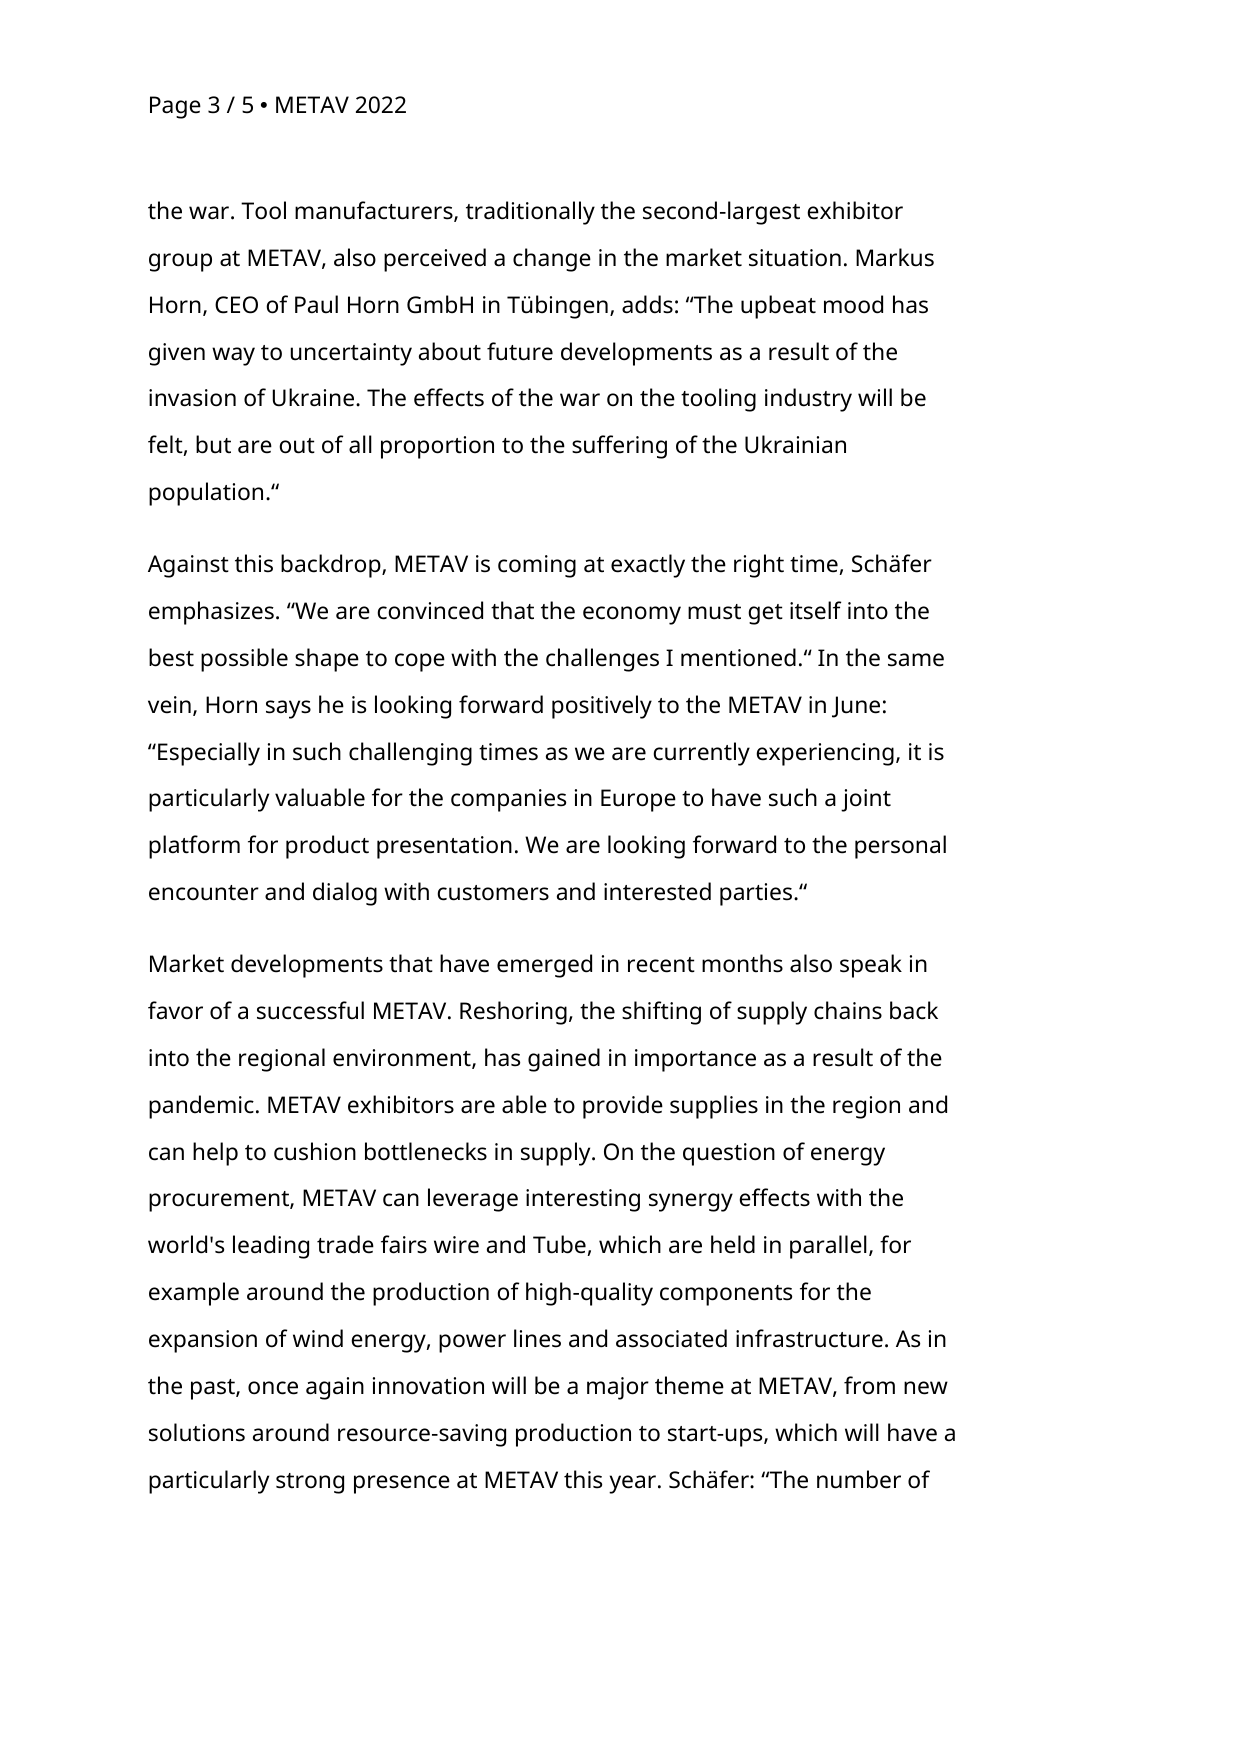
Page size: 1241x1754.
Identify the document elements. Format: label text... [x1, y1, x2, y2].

text Against this backdrop, METAV is coming at exactly the right time, Schäfer emphasizes. “We are convinced that the economy must get itself into the best possible shape to cope with the challenges I mentioned.“ In the same vein, Horn says he is looking forward positively to the METAV in June: “Especially in such challenging times as we are currently experiencing, it is particularly valuable for the companies in Europe to have such a joint platform for product presentation. We are looking forward to the personal encounter and dialog with customers and interested parties.“ [148, 548, 960, 907]
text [148, 948, 960, 1495]
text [148, 195, 960, 507]
